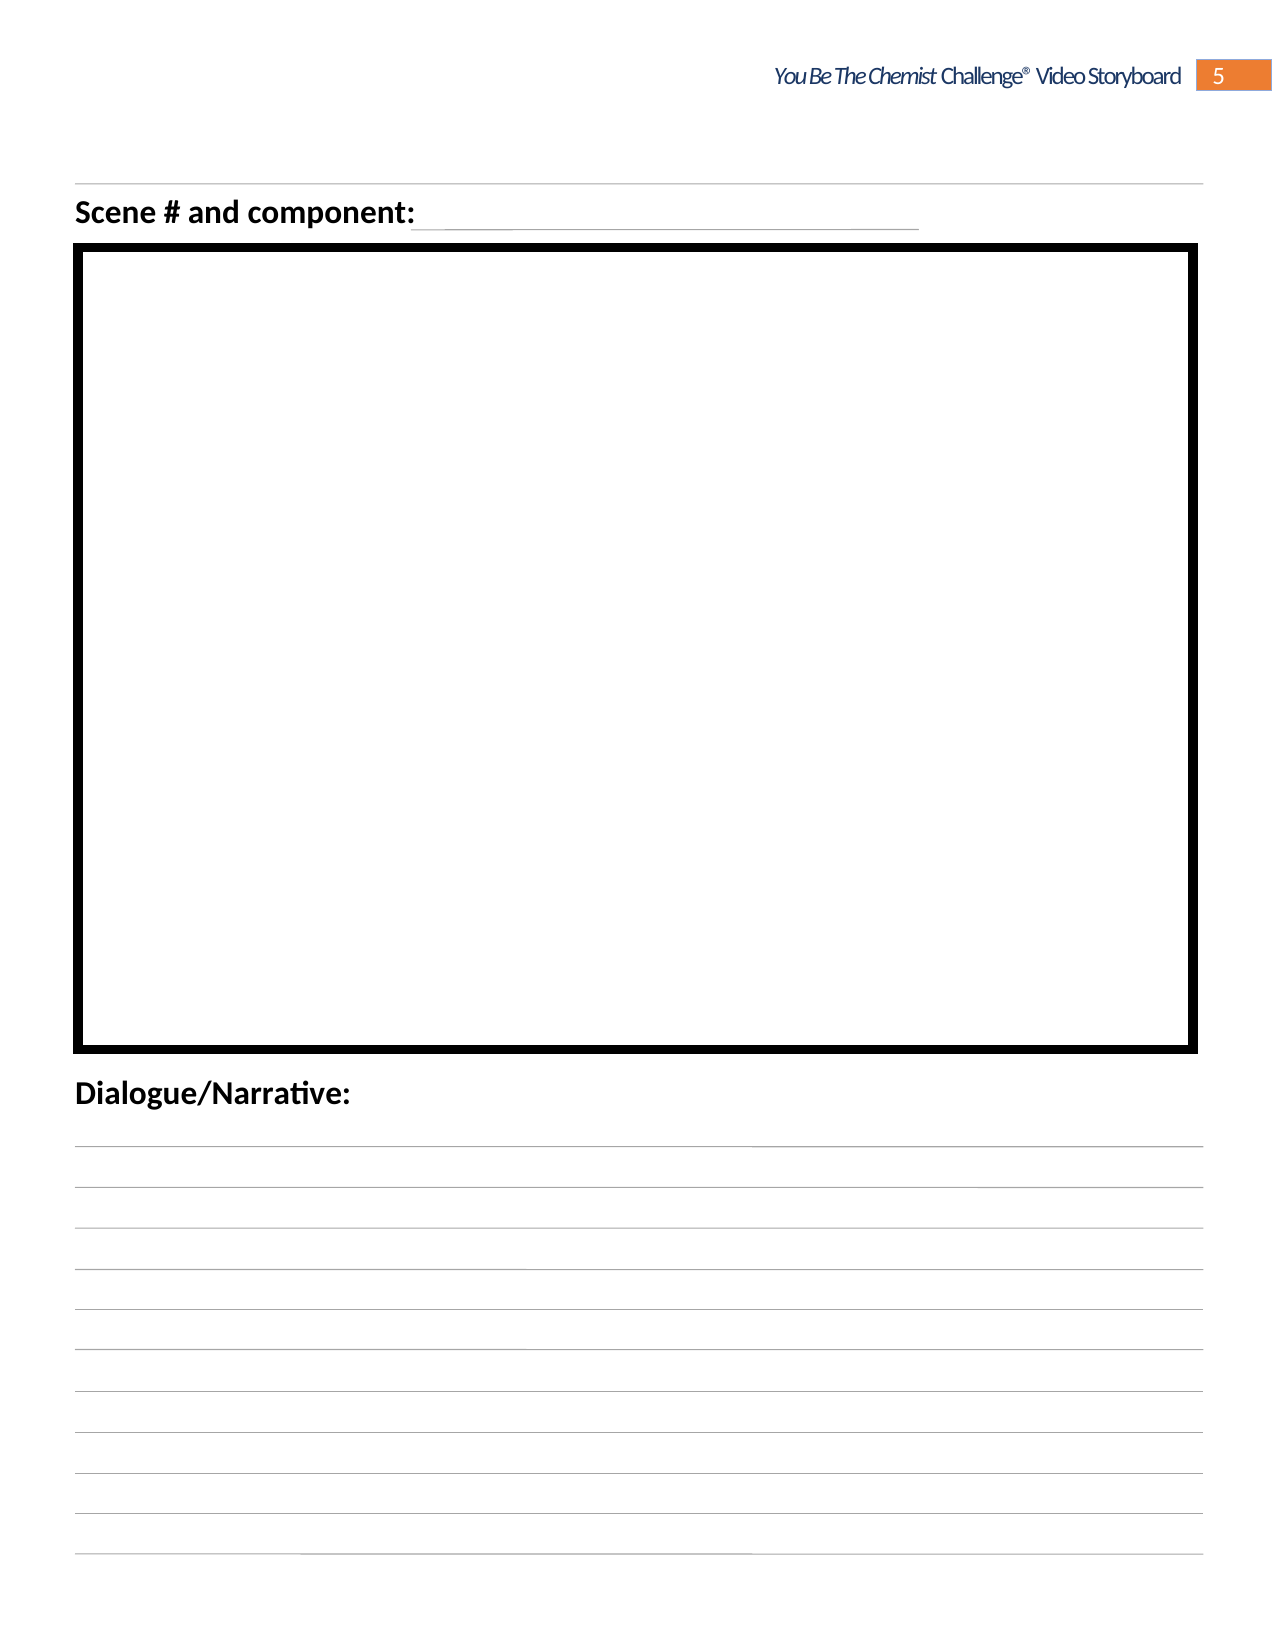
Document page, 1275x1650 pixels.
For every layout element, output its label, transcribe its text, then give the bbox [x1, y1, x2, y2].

text Scene # and component: [75, 191, 1200, 231]
list Dialogue/Narrative: [75, 1072, 1200, 1113]
